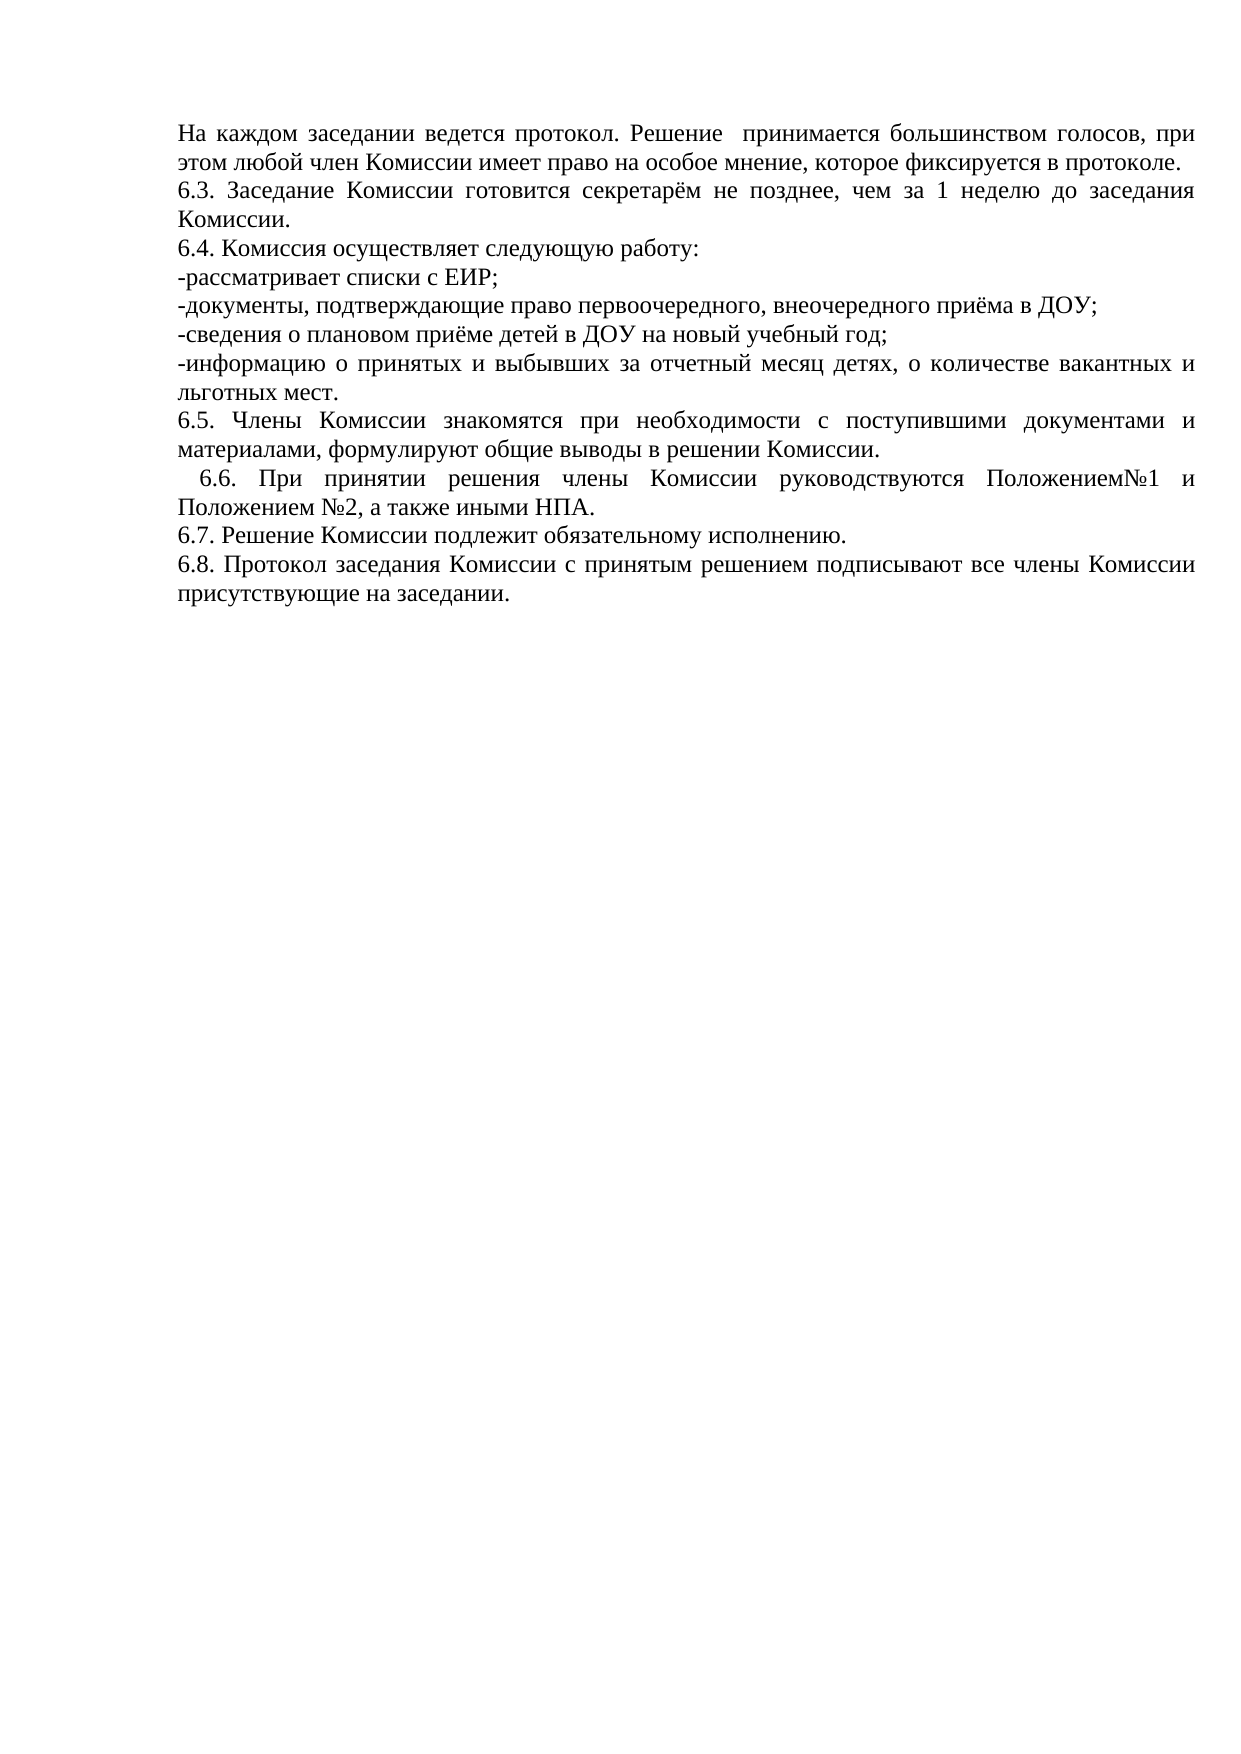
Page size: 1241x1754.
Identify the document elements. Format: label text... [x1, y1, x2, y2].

text 6.8. Протокол заседания Комиссии с принятым решением подписывают все члены Комиссии присутствующие на заседании. [177, 549, 1196, 607]
text 6.3. Заседание Комиссии готовится секретарём не позднее, чем за 1 неделю до заседания Комиссии. [177, 176, 1196, 233]
text -информацию о принятых и выбывших за отчетный месяц детях, о количестве вакантных и льготных мест. [177, 348, 1196, 406]
text -рассматривает списки с ЕИР; [177, 262, 1196, 291]
text -сведения о плановом приёме детей в ДОУ на новый учебный год; [177, 319, 1196, 348]
text 6.5. Члены Комиссии знакомятся при необходимости с поступившими документами и материалами, формулируют общие выводы в решении Комиссии. [177, 406, 1196, 463]
text 6.7. Решение Комиссии подлежит обязательному исполнению. [177, 521, 1196, 549]
text 6.6. При принятии решения члены Комиссии руководствуются Положением№1 и Положением №2, а также иными НПА. [177, 463, 1196, 521]
text 6.4. Комиссия осуществляет следующую работу: [177, 233, 1196, 262]
text -документы, подтверждающие право первоочередного, внеочередного приёма в ДОУ; [177, 291, 1196, 319]
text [177, 118, 1196, 176]
